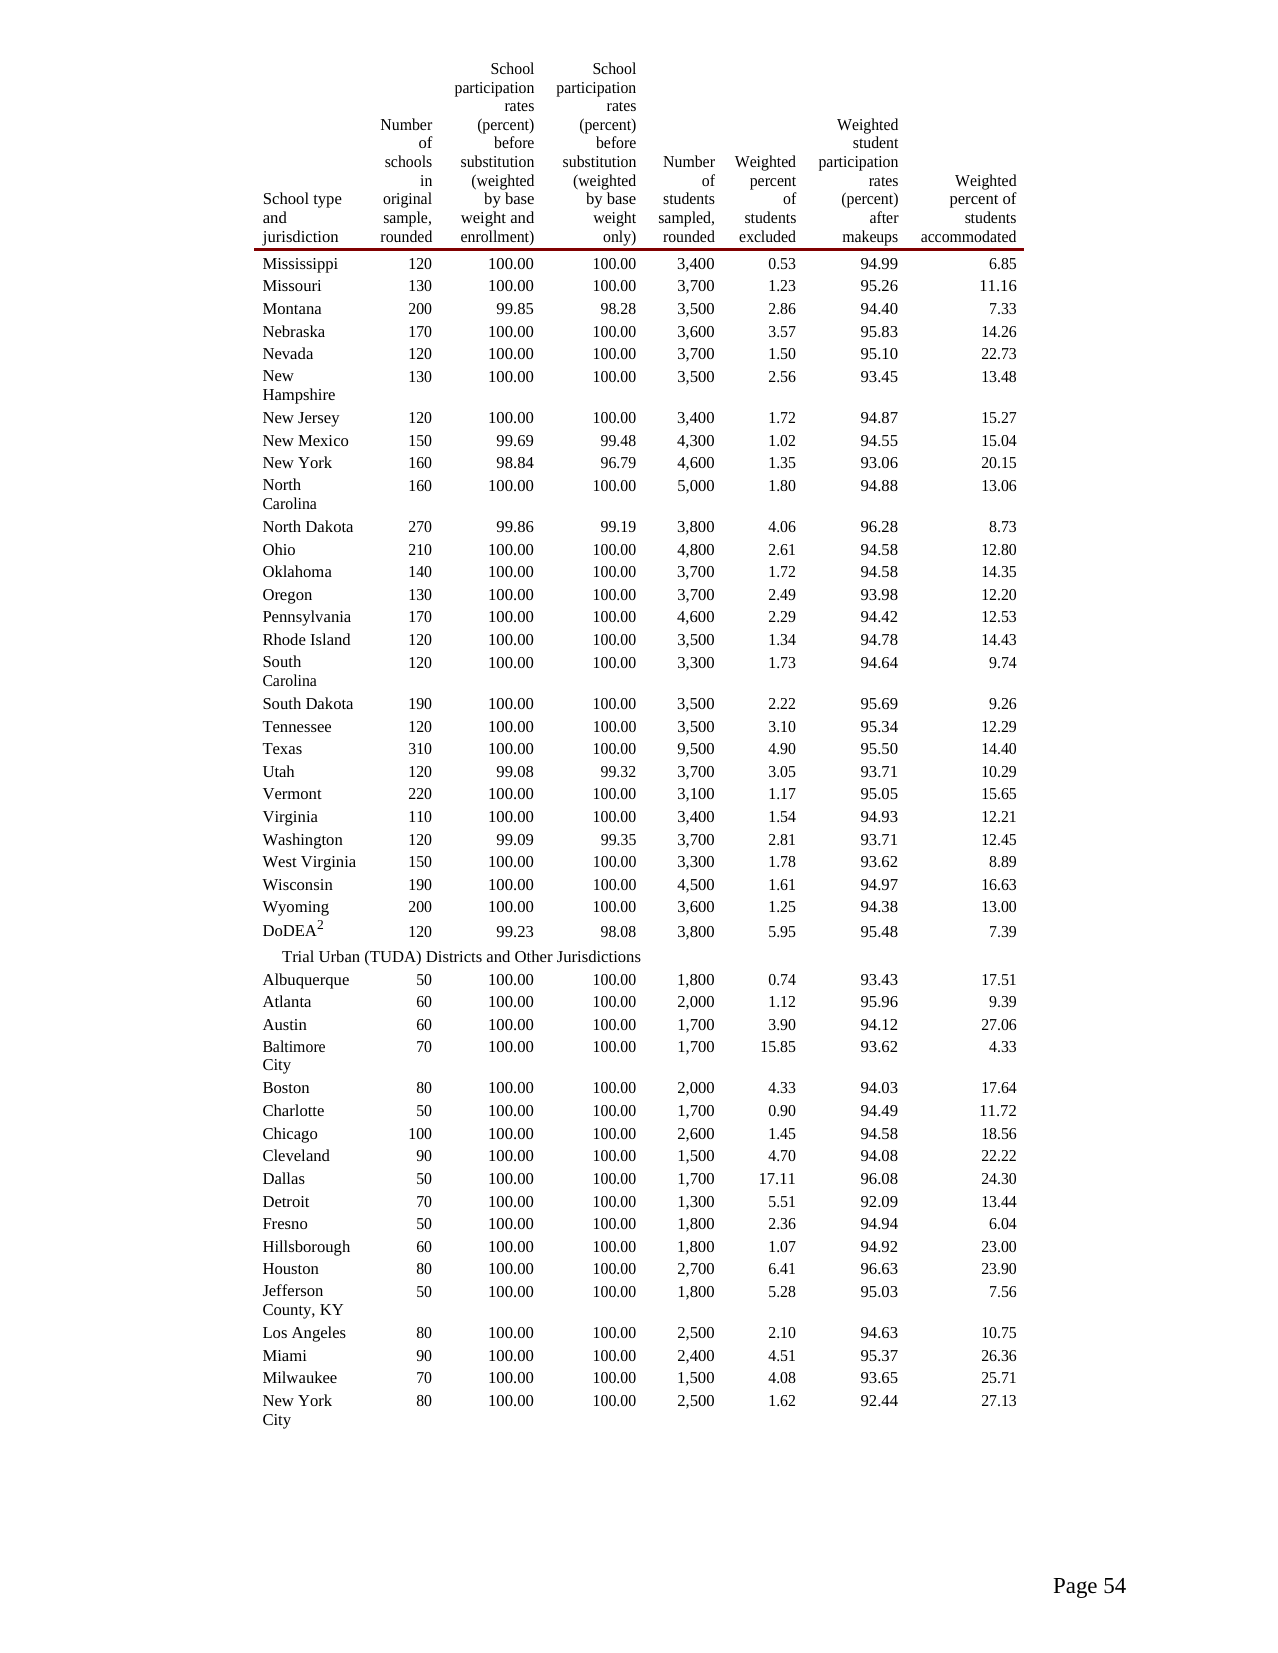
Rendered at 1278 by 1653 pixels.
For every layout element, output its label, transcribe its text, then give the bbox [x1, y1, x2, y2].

table_cell 94.88 [828, 474, 938, 516]
table_cell 92.09 [828, 1190, 938, 1213]
table_cell 94.12 [828, 1013, 938, 1036]
table_cell 100.00 [562, 1213, 656, 1235]
table_cell 2,500 [656, 1322, 736, 1344]
table_cell 99.35 [562, 828, 656, 851]
table_cell 3,300 [656, 651, 736, 692]
table_cell Baltimore City [253, 1036, 380, 1077]
table_cell Austin [253, 1013, 380, 1036]
table_cell 7.33 [939, 298, 1026, 320]
table_cell 100.00 [460, 851, 562, 873]
table_cell 90 [380, 1145, 460, 1167]
table_cell 100.00 [460, 1367, 562, 1389]
table_cell Montana [253, 298, 380, 320]
table_cell 80 [380, 1390, 460, 1429]
table_cell Trial Urban (TUDA) Districts and Other Jurisdictions [253, 943, 1026, 968]
table_cell 3.57 [736, 320, 828, 343]
table_cell 2,600 [656, 1122, 736, 1145]
table_cell 100.00 [562, 1077, 656, 1099]
table_cell 100.00 [460, 343, 562, 365]
table_cell 22.73 [939, 343, 1026, 365]
table_cell 100.00 [460, 275, 562, 297]
table_cell 50 [380, 1280, 460, 1322]
table_cell 95.03 [828, 1280, 938, 1322]
table_cell 5,000 [656, 474, 736, 516]
table_cell 14.43 [939, 629, 1026, 651]
table_cell 130 [380, 583, 460, 606]
table_cell 100.00 [562, 1367, 656, 1389]
table_cell 94.42 [828, 606, 938, 628]
table_cell Atlanta [253, 991, 380, 1013]
table_cell 100.00 [460, 1213, 562, 1235]
table_cell 2.29 [736, 606, 828, 628]
table_cell 13.44 [939, 1190, 1026, 1213]
table_cell 94.08 [828, 1145, 938, 1167]
table_cell 100.00 [460, 1280, 562, 1322]
table_cell 100.00 [562, 406, 656, 429]
table_cell Oklahoma [253, 561, 380, 583]
table_header 3,400 [656, 250, 736, 275]
table_cell 100.00 [460, 1390, 562, 1429]
table_cell 100.00 [562, 343, 656, 365]
table_cell 99.86 [460, 516, 562, 538]
table_cell 270 [380, 516, 460, 538]
table_cell 3.10 [736, 715, 828, 738]
table_cell 94.55 [828, 429, 938, 452]
table_cell 1.61 [736, 873, 828, 896]
table_cell 1,800 [656, 1280, 736, 1322]
table_cell 4,600 [656, 606, 736, 628]
table_cell 94.58 [828, 561, 938, 583]
table_cell 1.17 [736, 783, 828, 805]
table_cell 13.06 [939, 474, 1026, 516]
table_cell 94.92 [828, 1235, 938, 1258]
table_cell 5.95 [736, 919, 828, 943]
table_cell 100.00 [562, 693, 656, 715]
table_cell 100.00 [460, 693, 562, 715]
table_cell Rhode Island [253, 629, 380, 651]
table_cell Boston [253, 1077, 380, 1099]
table_cell 15.65 [939, 783, 1026, 805]
table_cell 1,800 [656, 1235, 736, 1258]
table_cell 6.41 [736, 1258, 828, 1280]
table_cell 170 [380, 606, 460, 628]
table_cell 3,500 [656, 629, 736, 651]
table_cell 190 [380, 873, 460, 896]
table_cell Tennessee [253, 715, 380, 738]
table_cell 170 [380, 320, 460, 343]
table_cell 11.72 [939, 1100, 1026, 1122]
table_cell 3,500 [656, 693, 736, 715]
table_cell 100.00 [562, 738, 656, 760]
table_cell 100.00 [562, 896, 656, 919]
table_cell New Jersey [253, 406, 380, 429]
table_cell New York [253, 452, 380, 474]
table_cell 100.00 [562, 851, 656, 873]
table_cell 96.63 [828, 1258, 938, 1280]
table_cell 130 [380, 275, 460, 297]
table_cell 94.93 [828, 805, 938, 828]
table_cell 100.00 [562, 651, 656, 692]
table_cell 96.08 [828, 1168, 938, 1190]
table_cell 93.45 [828, 365, 938, 406]
table_cell 3,500 [656, 298, 736, 320]
table_cell 120 [380, 919, 460, 943]
table_cell 92.44 [828, 1390, 938, 1429]
table_cell 100.00 [562, 1280, 656, 1322]
table_cell 1.78 [736, 851, 828, 873]
table_cell 93.65 [828, 1367, 938, 1389]
table_cell 50 [380, 1100, 460, 1122]
table_cell 200 [380, 298, 460, 320]
table_cell 1,700 [656, 1036, 736, 1077]
table_cell 100.00 [562, 715, 656, 738]
table_cell 95.34 [828, 715, 938, 738]
table_cell Dallas [253, 1168, 380, 1190]
table_cell 100.00 [562, 873, 656, 896]
table_cell 94.87 [828, 406, 938, 429]
table_cell 60 [380, 991, 460, 1013]
table_cell 100.00 [562, 783, 656, 805]
table_cell 120 [380, 715, 460, 738]
table_cell 70 [380, 1367, 460, 1389]
table_cell 100.00 [460, 1168, 562, 1190]
table_cell 120 [380, 406, 460, 429]
table_cell 4.08 [736, 1367, 828, 1389]
table_cell West Virginia [253, 851, 380, 873]
table_cell 1,800 [656, 1213, 736, 1235]
table_cell 2.61 [736, 538, 828, 561]
table_cell New York City [253, 1390, 380, 1429]
table_cell 95.10 [828, 343, 938, 365]
table_cell 80 [380, 1077, 460, 1099]
table_cell 100.00 [562, 1036, 656, 1077]
table_cell 80 [380, 1258, 460, 1280]
table_cell 3,700 [656, 583, 736, 606]
table_cell 2,000 [656, 991, 736, 1013]
table_cell 3,800 [656, 516, 736, 538]
table_cell 4.33 [736, 1077, 828, 1099]
table_cell 3,400 [656, 406, 736, 429]
table_cell 96.79 [562, 452, 656, 474]
table_cell 100.00 [460, 1036, 562, 1077]
table_cell 100.00 [562, 1258, 656, 1280]
table_cell 3,600 [656, 320, 736, 343]
table_cell 99.48 [562, 429, 656, 452]
table_cell 4.51 [736, 1344, 828, 1367]
table_cell 3,700 [656, 561, 736, 583]
table_cell 22.22 [939, 1145, 1026, 1167]
table_cell 100.00 [562, 1322, 656, 1344]
table_cell 94.94 [828, 1213, 938, 1235]
table_cell 94.64 [828, 651, 938, 692]
table_cell 100.00 [460, 783, 562, 805]
table_cell Charlotte [253, 1100, 380, 1122]
table_cell 130 [380, 365, 460, 406]
table_cell 24.30 [939, 1168, 1026, 1190]
table_header 94.99 [828, 250, 938, 275]
table_cell 100.00 [460, 406, 562, 429]
table_cell 93.43 [828, 968, 938, 991]
table_cell 3.90 [736, 1013, 828, 1036]
table_cell 200 [380, 896, 460, 919]
table_cell 14.26 [939, 320, 1026, 343]
table_cell 1.07 [736, 1235, 828, 1258]
table_cell Oregon [253, 583, 380, 606]
table_cell 1.45 [736, 1122, 828, 1145]
table_cell 100.00 [562, 538, 656, 561]
table_cell Detroit [253, 1190, 380, 1213]
table_cell 100.00 [460, 1258, 562, 1280]
table_cell 110 [380, 805, 460, 828]
table_cell 100.00 [460, 738, 562, 760]
table_cell Nevada [253, 343, 380, 365]
table_cell 70 [380, 1190, 460, 1213]
table_cell 15.27 [939, 406, 1026, 429]
table_cell 11.16 [939, 275, 1026, 297]
table_cell 100.00 [562, 629, 656, 651]
table_cell 27.06 [939, 1013, 1026, 1036]
table_cell 100.00 [460, 805, 562, 828]
table_cell 1,500 [656, 1367, 736, 1389]
table_cell 2,400 [656, 1344, 736, 1367]
table_cell 2.49 [736, 583, 828, 606]
table_cell Albuquerque [253, 968, 380, 991]
table_cell 100.00 [460, 1013, 562, 1036]
table_cell 3.05 [736, 760, 828, 783]
table_cell 98.84 [460, 452, 562, 474]
table_cell 1.80 [736, 474, 828, 516]
table_cell 150 [380, 851, 460, 873]
table_cell Houston [253, 1258, 380, 1280]
table_cell 2,700 [656, 1258, 736, 1280]
table_cell Pennsylvania [253, 606, 380, 628]
table_cell 93.71 [828, 760, 938, 783]
table_cell 120 [380, 651, 460, 692]
table_cell 3,400 [656, 805, 736, 828]
table_cell 9,500 [656, 738, 736, 760]
table_cell Nebraska [253, 320, 380, 343]
table_cell 95.83 [828, 320, 938, 343]
table_cell 100.00 [562, 805, 656, 828]
table_cell 3,500 [656, 715, 736, 738]
table_cell 1.50 [736, 343, 828, 365]
table_cell 100.00 [460, 873, 562, 896]
table_cell 99.85 [460, 298, 562, 320]
table_header 0.53 [736, 250, 828, 275]
table_cell North Carolina [253, 474, 380, 516]
table_cell 100.00 [460, 1344, 562, 1367]
table_cell New Hampshire [253, 365, 380, 406]
table_cell 17.51 [939, 968, 1026, 991]
table_cell 100 [380, 1122, 460, 1145]
table_cell Missouri [253, 275, 380, 297]
table_cell 1.72 [736, 561, 828, 583]
table_cell 95.69 [828, 693, 938, 715]
table_header 6.85 [939, 250, 1026, 275]
table_cell 1.34 [736, 629, 828, 651]
table_cell 100.00 [460, 991, 562, 1013]
table_cell 2.22 [736, 693, 828, 715]
table_cell 100.00 [460, 651, 562, 692]
table_cell 4,500 [656, 873, 736, 896]
table_cell 96.28 [828, 516, 938, 538]
table_cell 100.00 [460, 1122, 562, 1145]
table_cell 90 [380, 1344, 460, 1367]
table_cell 12.29 [939, 715, 1026, 738]
table_cell 20.15 [939, 452, 1026, 474]
table_cell 4.06 [736, 516, 828, 538]
table_cell 160 [380, 474, 460, 516]
table_cell 13.00 [939, 896, 1026, 919]
table_cell 310 [380, 738, 460, 760]
table_cell 95.50 [828, 738, 938, 760]
table_cell 99.23 [460, 919, 562, 943]
table_cell 100.00 [460, 629, 562, 651]
table_cell 100.00 [562, 1390, 656, 1429]
table_cell 1,700 [656, 1168, 736, 1190]
table_cell 150 [380, 429, 460, 452]
table_cell 100.00 [460, 1190, 562, 1213]
table_cell 4.70 [736, 1145, 828, 1167]
table_cell 99.08 [460, 760, 562, 783]
table_cell Utah [253, 760, 380, 783]
table_cell 100.00 [562, 606, 656, 628]
table_cell 100.00 [460, 365, 562, 406]
table_cell 23.00 [939, 1235, 1026, 1258]
table_cell Wisconsin [253, 873, 380, 896]
table_cell 26.36 [939, 1344, 1026, 1367]
table_cell 70 [380, 1036, 460, 1077]
table_cell 17.64 [939, 1077, 1026, 1099]
table_cell 95.37 [828, 1344, 938, 1367]
table_cell 94.49 [828, 1100, 938, 1122]
table_cell 100.00 [562, 474, 656, 516]
table_cell 99.19 [562, 516, 656, 538]
table_cell 4.33 [939, 1036, 1026, 1077]
table_cell 13.48 [939, 365, 1026, 406]
table_cell 100.00 [562, 1145, 656, 1167]
table_cell 100.00 [460, 561, 562, 583]
table_cell 1.23 [736, 275, 828, 297]
table_cell 94.58 [828, 1122, 938, 1145]
table_cell 1.02 [736, 429, 828, 452]
table_cell 80 [380, 1322, 460, 1344]
table_cell 3,800 [656, 919, 736, 943]
table_header Mississippi [253, 250, 380, 275]
table_cell 100.00 [460, 1100, 562, 1122]
table_cell 15.85 [736, 1036, 828, 1077]
table_cell 2.86 [736, 298, 828, 320]
table_cell 9.74 [939, 651, 1026, 692]
table_cell Vermont [253, 783, 380, 805]
table_cell 12.45 [939, 828, 1026, 851]
table_cell Milwaukee [253, 1367, 380, 1389]
table_cell Los Angeles [253, 1322, 380, 1344]
table_cell 99.69 [460, 429, 562, 452]
table_cell 9.39 [939, 991, 1026, 1013]
table_cell 1.72 [736, 406, 828, 429]
table_cell 100.00 [460, 1322, 562, 1344]
table_cell 1,700 [656, 1100, 736, 1122]
table_cell 100.00 [460, 896, 562, 919]
table_cell 120 [380, 760, 460, 783]
table_cell Virginia [253, 805, 380, 828]
table_cell 100.00 [562, 1168, 656, 1190]
table_cell 100.00 [562, 1100, 656, 1122]
table_cell 2.81 [736, 828, 828, 851]
table_cell 220 [380, 783, 460, 805]
table_cell 100.00 [460, 538, 562, 561]
table_cell 3,100 [656, 783, 736, 805]
table_cell 60 [380, 1013, 460, 1036]
table_cell 3,700 [656, 275, 736, 297]
table_cell 100.00 [460, 968, 562, 991]
table_cell 93.71 [828, 828, 938, 851]
table_cell 18.56 [939, 1122, 1026, 1145]
table_cell 8.73 [939, 516, 1026, 538]
table_cell 94.63 [828, 1322, 938, 1344]
table_cell 95.96 [828, 991, 938, 1013]
table_cell Ohio [253, 538, 380, 561]
table_cell 94.58 [828, 538, 938, 561]
table_cell 100.00 [460, 606, 562, 628]
table_header 100.00 [562, 250, 656, 275]
table_cell 2,000 [656, 1077, 736, 1099]
table_cell 2.10 [736, 1322, 828, 1344]
table_cell 4.90 [736, 738, 828, 760]
table_cell 100.00 [460, 715, 562, 738]
table_cell Hillsborough [253, 1235, 380, 1258]
table_cell 3,700 [656, 760, 736, 783]
table_cell 25.71 [939, 1367, 1026, 1389]
table_cell 16.63 [939, 873, 1026, 896]
table_cell 10.75 [939, 1322, 1026, 1344]
table_cell 100.00 [460, 1145, 562, 1167]
table_cell Fresno [253, 1213, 380, 1235]
table_cell 93.62 [828, 851, 938, 873]
table_cell 1,300 [656, 1190, 736, 1213]
table_cell 3,600 [656, 896, 736, 919]
table_cell 93.62 [828, 1036, 938, 1077]
table_cell 6.04 [939, 1213, 1026, 1235]
table_cell 94.97 [828, 873, 938, 896]
table_cell 100.00 [562, 1344, 656, 1367]
table_cell 100.00 [460, 583, 562, 606]
table_cell 15.04 [939, 429, 1026, 452]
table_cell 160 [380, 452, 460, 474]
table_cell 1,800 [656, 968, 736, 991]
table_cell Texas [253, 738, 380, 760]
table_cell 95.05 [828, 783, 938, 805]
table_cell 0.90 [736, 1100, 828, 1122]
table_cell 140 [380, 561, 460, 583]
table_cell 1.54 [736, 805, 828, 828]
table_cell 4,800 [656, 538, 736, 561]
table_cell 50 [380, 1168, 460, 1190]
table_cell 100.00 [562, 968, 656, 991]
table_cell Chicago [253, 1122, 380, 1145]
table_cell 94.03 [828, 1077, 938, 1099]
table_cell 3,500 [656, 365, 736, 406]
table_cell 2.36 [736, 1213, 828, 1235]
table_cell 100.00 [562, 275, 656, 297]
table_cell 5.51 [736, 1190, 828, 1213]
table_cell 10.29 [939, 760, 1026, 783]
table_cell 12.80 [939, 538, 1026, 561]
table_cell 100.00 [460, 474, 562, 516]
table_cell 100.00 [562, 561, 656, 583]
table_cell South Carolina [253, 651, 380, 692]
table_cell 120 [380, 629, 460, 651]
table_cell 99.32 [562, 760, 656, 783]
table_cell 2,500 [656, 1390, 736, 1429]
table_cell 99.09 [460, 828, 562, 851]
table_header 100.00 [460, 250, 562, 275]
table_cell Washington [253, 828, 380, 851]
table_cell 23.90 [939, 1258, 1026, 1280]
table_header 120 [380, 250, 460, 275]
table_cell Miami [253, 1344, 380, 1367]
table_cell 120 [380, 343, 460, 365]
table_cell 100.00 [460, 1077, 562, 1099]
table_cell 93.06 [828, 452, 938, 474]
table_cell 100.00 [562, 1013, 656, 1036]
table_cell 7.56 [939, 1280, 1026, 1322]
table_cell 4,600 [656, 452, 736, 474]
table_cell 95.26 [828, 275, 938, 297]
table_cell 9.26 [939, 693, 1026, 715]
table_cell Wyoming [253, 896, 380, 919]
table_cell 94.38 [828, 896, 938, 919]
table_cell 3,700 [656, 828, 736, 851]
table_cell 14.35 [939, 561, 1026, 583]
table_cell Cleveland [253, 1145, 380, 1167]
table_cell 94.40 [828, 298, 938, 320]
table_cell 60 [380, 1235, 460, 1258]
table_cell 100.00 [562, 991, 656, 1013]
table_cell 0.74 [736, 968, 828, 991]
table_cell Jefferson County, KY [253, 1280, 380, 1322]
table_cell 1,500 [656, 1145, 736, 1167]
table_cell 12.21 [939, 805, 1026, 828]
table_cell 1.12 [736, 991, 828, 1013]
table_cell 14.40 [939, 738, 1026, 760]
table_cell South Dakota [253, 693, 380, 715]
table_cell 5.28 [736, 1280, 828, 1322]
table_cell 120 [380, 828, 460, 851]
table_cell 4,300 [656, 429, 736, 452]
table_cell 1.25 [736, 896, 828, 919]
table_cell 100.00 [460, 1235, 562, 1258]
table_cell North Dakota [253, 516, 380, 538]
table_cell 3,700 [656, 343, 736, 365]
table_cell 100.00 [562, 1235, 656, 1258]
table_cell 1.73 [736, 651, 828, 692]
table_cell New Mexico [253, 429, 380, 452]
table_cell 100.00 [562, 1190, 656, 1213]
table_cell 1,700 [656, 1013, 736, 1036]
table_cell 100.00 [562, 583, 656, 606]
table_cell 100.00 [562, 365, 656, 406]
table_cell 1.35 [736, 452, 828, 474]
table_cell 210 [380, 538, 460, 561]
table_cell 95.48 [828, 919, 938, 943]
table_cell 17.11 [736, 1168, 828, 1190]
table_cell 12.20 [939, 583, 1026, 606]
table_cell 12.53 [939, 606, 1026, 628]
table_cell 94.78 [828, 629, 938, 651]
table_cell 98.28 [562, 298, 656, 320]
table_cell 2.56 [736, 365, 828, 406]
table_cell 100.00 [562, 1122, 656, 1145]
table_cell 50 [380, 1213, 460, 1235]
table_cell 8.89 [939, 851, 1026, 873]
table_cell 27.13 [939, 1390, 1026, 1429]
table_cell 190 [380, 693, 460, 715]
table_cell 100.00 [460, 320, 562, 343]
table_cell 1.62 [736, 1390, 828, 1429]
table_cell 93.98 [828, 583, 938, 606]
table_cell 50 [380, 968, 460, 991]
table_cell 3,300 [656, 851, 736, 873]
table_cell DoDEA2 [253, 919, 380, 943]
table_cell 100.00 [562, 320, 656, 343]
table_cell 98.08 [562, 919, 656, 943]
table_cell 7.39 [939, 919, 1026, 943]
